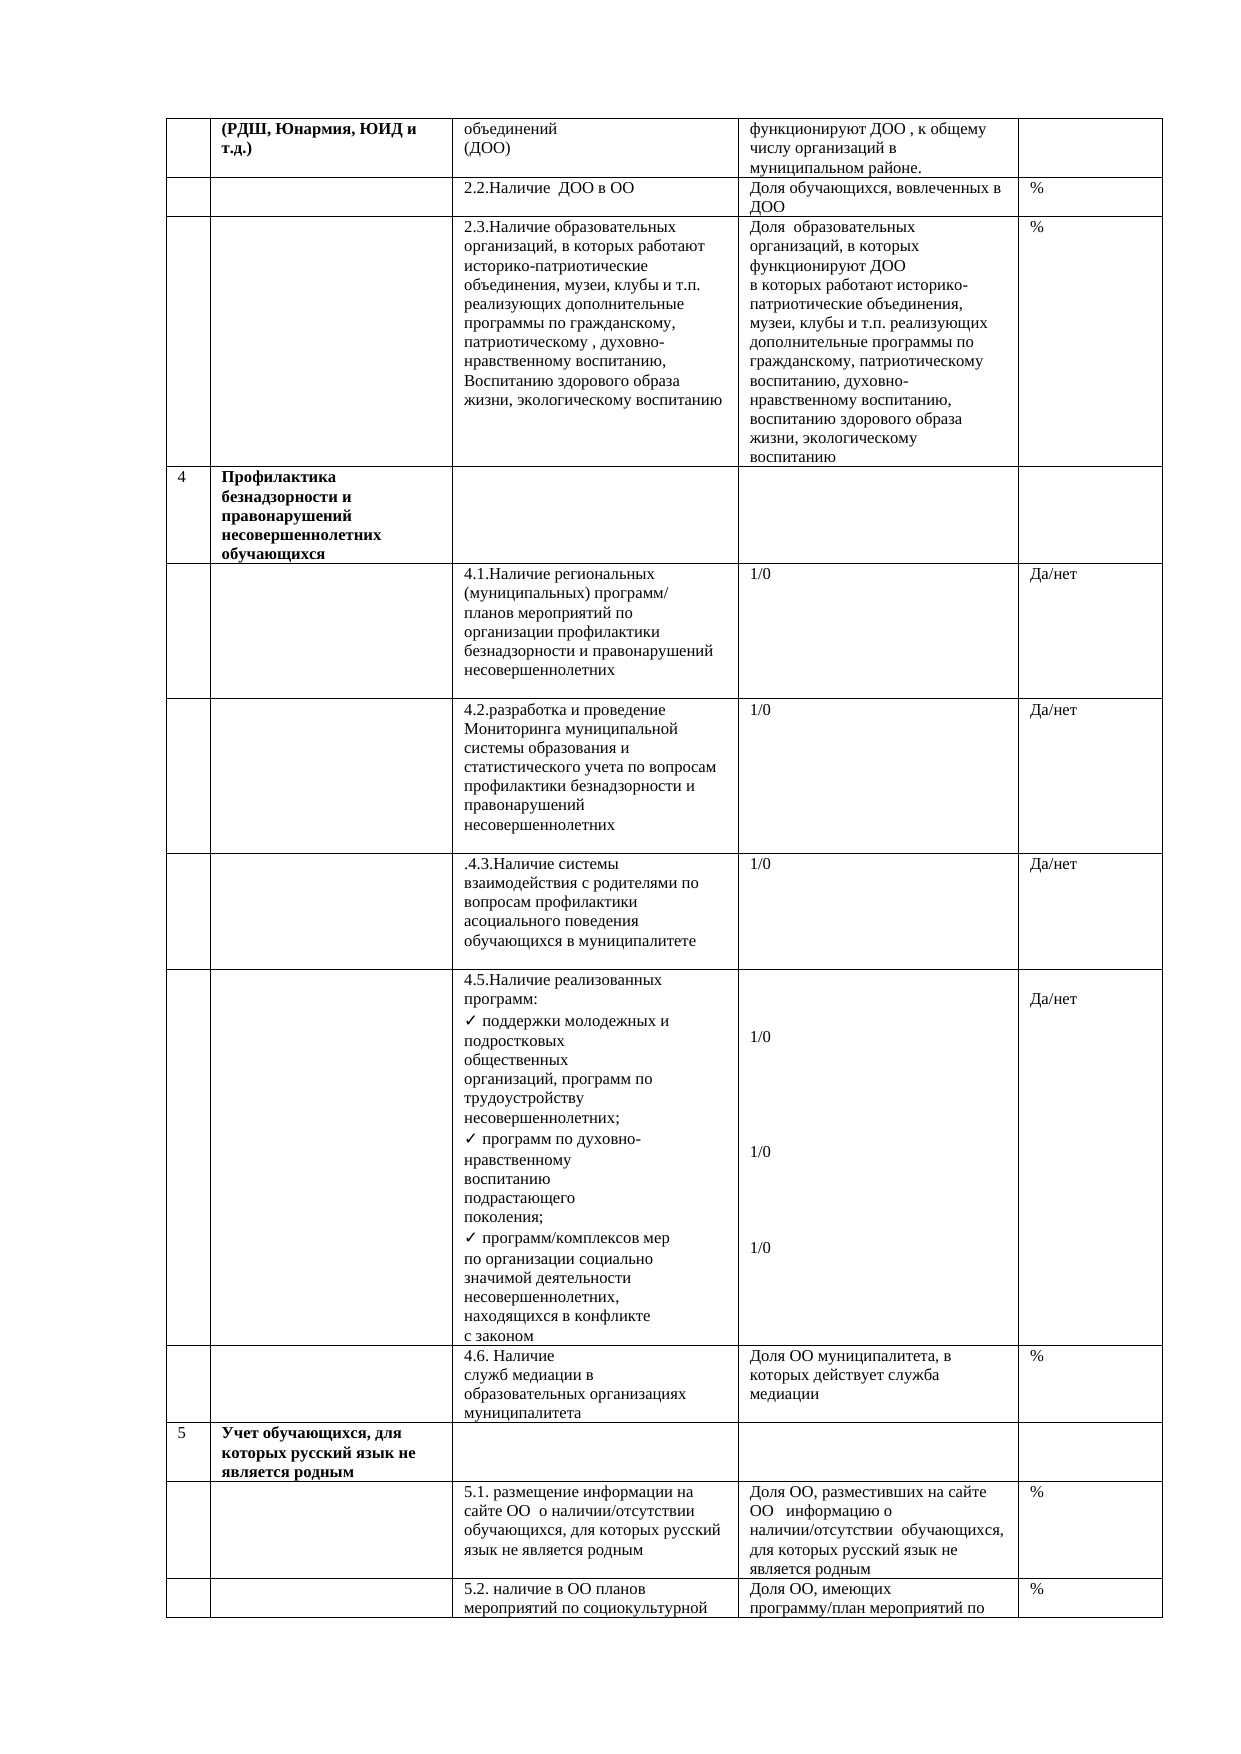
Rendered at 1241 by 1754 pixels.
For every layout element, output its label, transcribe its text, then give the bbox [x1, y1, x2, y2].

table_cell [167, 970, 210, 1344]
table_cell Да/нет [1019, 564, 1162, 698]
table_cell [167, 1579, 210, 1617]
table_cell 4.2.разработка и проведение Мониторинга муниципальной системы образования и статистического учета по вопросам профилактики безнадзорности и правонарушений несовершеннолетних [453, 699, 738, 853]
table_cell 1/0 [739, 854, 1018, 969]
table_cell [211, 1346, 452, 1422]
table_cell 1/0 [739, 699, 1018, 853]
table_cell 4 [167, 467, 210, 563]
table_cell [167, 854, 210, 969]
table_cell [211, 699, 452, 853]
table_cell % [1019, 1346, 1162, 1422]
table_cell 2.3.Наличие образовательных организаций, в которых работают историко-патриотические объединения, музеи, клубы и т.п. реализующих дополнительные программы по гражданскому, патриотическому , духовно-нравственному воспитанию, Воспитанию здорового образа жизни, экологическому воспитанию [453, 217, 738, 466]
table_cell .4.3.Наличие системы взаимодействия с родителями по вопросам профилактики асоциального поведения обучающихся в муниципалитете [453, 854, 738, 969]
table_cell [211, 1579, 452, 1617]
table_cell Доля обучающихся, вовлеченных в ДОО [739, 178, 1018, 216]
table_cell % [1019, 119, 1162, 177]
table_cell [453, 1423, 738, 1481]
table_cell 1/0 [739, 564, 1018, 698]
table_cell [453, 119, 738, 177]
table_cell Доля образовательных организаций, в которых функционируют ДОО в которых работают историко-патриотические объединения, музеи, клубы и т.п. реализующих дополнительные программы по гражданскому, патриотическому воспитанию, духовно-нравственному воспитанию, воспитанию здорового образа жизни, экологическому воспитанию [739, 217, 1018, 466]
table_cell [739, 119, 1018, 177]
table_cell % [1019, 1482, 1162, 1578]
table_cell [739, 1579, 1018, 1617]
table_cell % [1019, 217, 1162, 466]
table_cell Учет обучающихся, для которых русский язык не является родным [211, 1423, 452, 1481]
table_cell Доля ОО, разместивших на сайте ОО информацию о наличии/отсутствии обучающихся, для которых русский язык не является родным [739, 1482, 1018, 1578]
table_cell [167, 1346, 210, 1422]
table_cell Профилактика безнадзорности и правонарушений несовершеннолетних обучающихся [211, 467, 452, 563]
table_cell 1/0 1/0 1/0 [739, 970, 1018, 1344]
table_cell [739, 1423, 1018, 1481]
table_cell 4.5.Наличие реализованных программ: ✓ поддержки молодежных и подростковых общественных организаций, программ по трудоустройству несовершеннолетних; ✓ программ по духовно- нравственному воспитанию подрастающего поколения; ✓ программ/комплексов мер по организации социально значимой деятельности несовершеннолетних, находящихся в конфликте с законом [453, 970, 738, 1344]
table_cell [167, 178, 210, 216]
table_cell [453, 1579, 738, 1617]
table_cell 4.6. Наличие служб медиации в образовательных организациях муниципалитета [453, 1346, 738, 1422]
table_cell [167, 217, 210, 466]
table_cell [167, 564, 210, 698]
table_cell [211, 119, 452, 177]
table_cell [1019, 467, 1162, 563]
table_cell [211, 970, 452, 1344]
table_cell % [1019, 178, 1162, 216]
table_cell [211, 564, 452, 698]
table_cell [167, 699, 210, 853]
table_cell [167, 1482, 210, 1578]
table_cell [453, 467, 738, 563]
table_cell [211, 178, 452, 216]
table_cell [211, 217, 452, 466]
table_cell % [1019, 1579, 1162, 1617]
table_cell [211, 854, 452, 969]
table_cell 5.1. размещение информации на сайте ОО о наличии/отсутствии обучающихся, для которых русский язык не является родным [453, 1482, 738, 1578]
table_cell [1019, 1423, 1162, 1481]
table_cell [211, 1482, 452, 1578]
table_cell Да/нет [1019, 699, 1162, 853]
table_cell 4.1.Наличие региональных (муниципальных) программ/ планов мероприятий по организации профилактики безнадзорности и правонарушений несовершеннолетних [453, 564, 738, 698]
table_cell 5 [167, 1423, 210, 1481]
table_cell Да/нет [1019, 854, 1162, 969]
table_cell Да/нет [1019, 970, 1162, 1344]
table_cell Доля ОО муниципалитета, в которых действует служба медиации [739, 1346, 1018, 1422]
table_cell [739, 467, 1018, 563]
table_cell 2.2.Наличие ДОО в ОО [453, 178, 738, 216]
table_cell 3 [167, 119, 210, 177]
